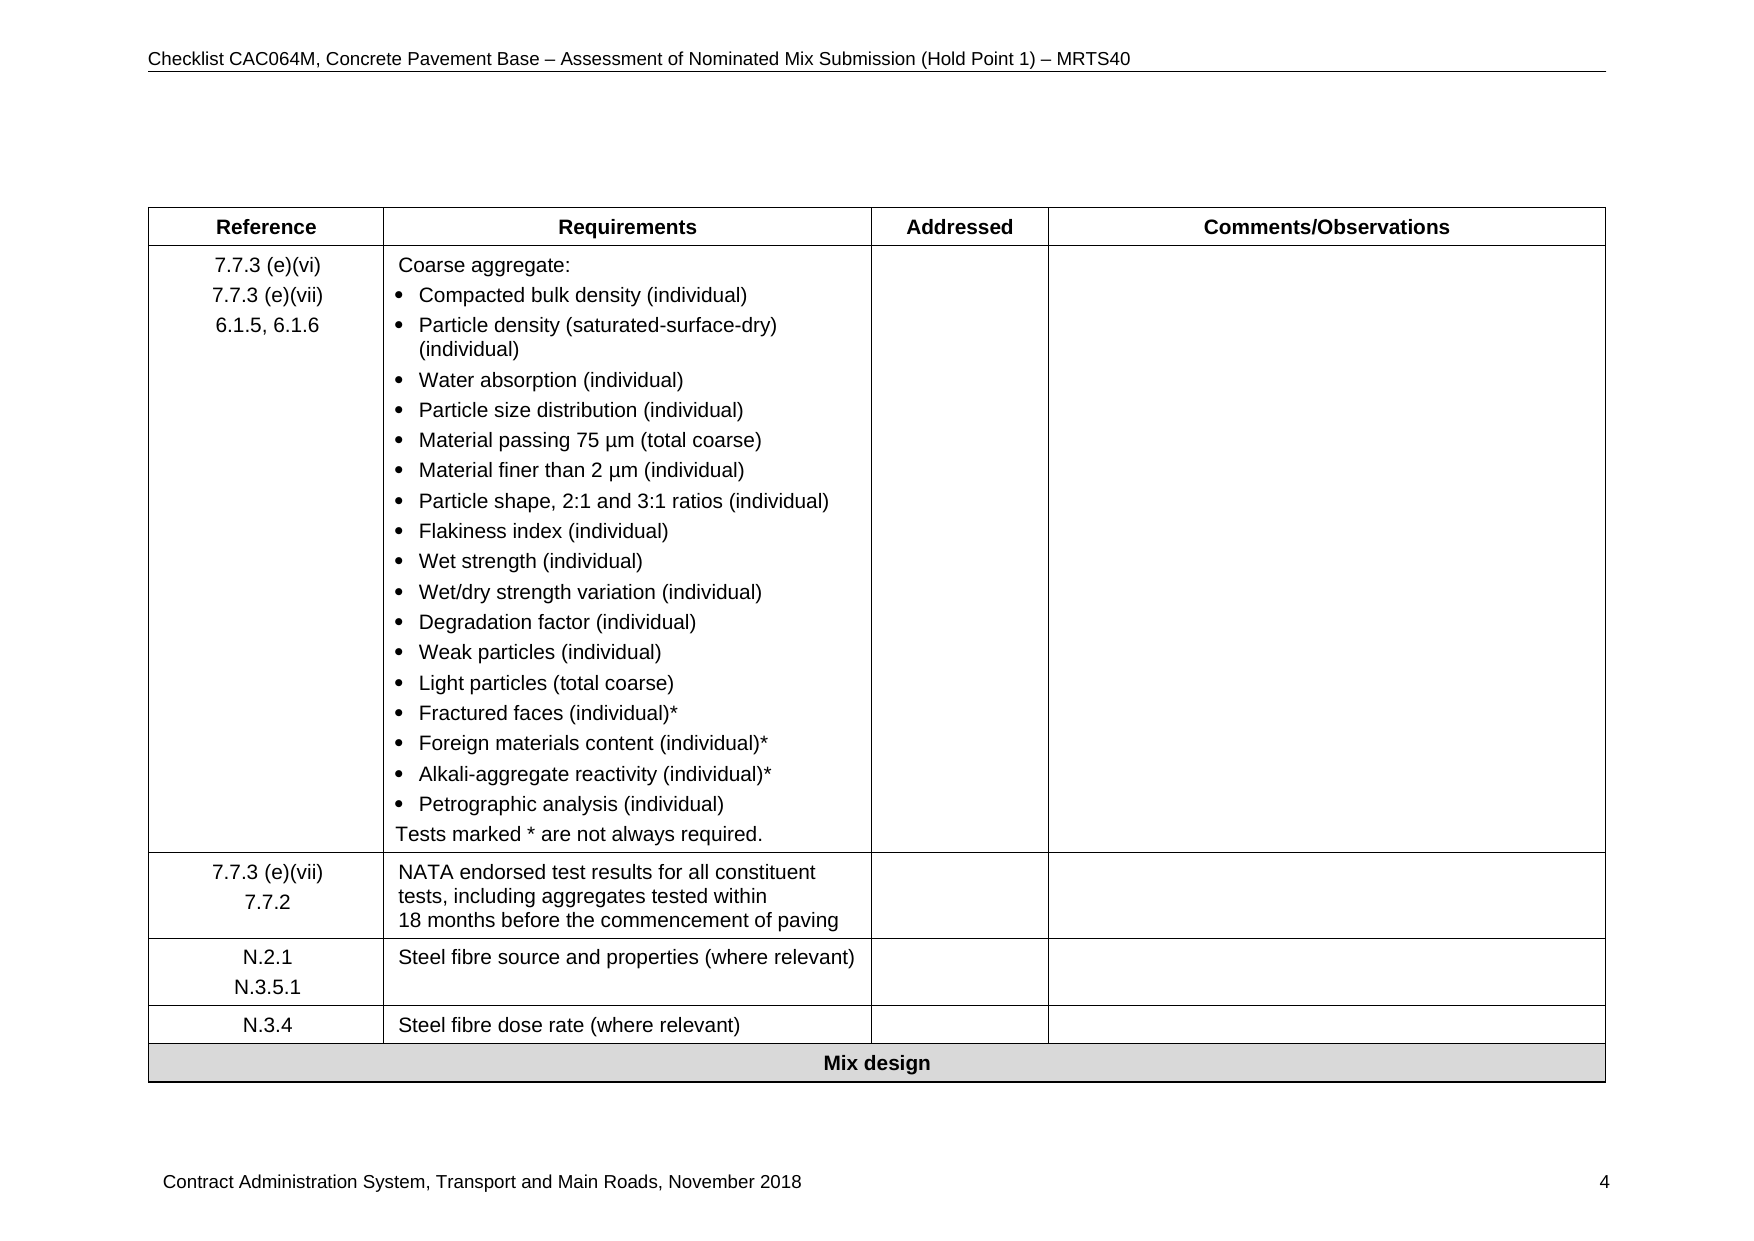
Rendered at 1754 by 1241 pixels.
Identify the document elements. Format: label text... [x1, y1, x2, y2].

table_cell NATA endorsed test results for all constituent tests, including aggregates tested within 18 months before the commencement of paving [384, 853, 871, 938]
table_cell [872, 1006, 1048, 1043]
table_header Requirements [384, 208, 871, 245]
table_header Comments/Observations [1049, 208, 1605, 245]
table_header Addressed [872, 208, 1048, 245]
table_cell [1049, 1006, 1605, 1043]
table_cell [872, 246, 1048, 852]
table_cell N.3.4 [149, 1006, 383, 1043]
table_cell [1049, 939, 1605, 1005]
table_cell N.2.1 N.3.5.1 [149, 939, 383, 1005]
table_cell 7.7.3 (e)(vi) 7.7.3 (e)(vii) 6.1.5, 6.1.6 [149, 246, 383, 852]
table_cell Coarse aggregate: Compacted bulk density (individual) Particle density (saturated-surface-dry) (individual) Water absorption (individual) Particle size distribution (individual) Material passing 75 µm (total coarse) Material finer than 2 µm (individual) Particle shape, 2:1 and 3:1 ratios (individual) Flakiness index (individual) Wet strength (individual) Wet/dry strength variation (individual) Degradation factor (individual) Weak particles (individual) Light particles (total coarse) Fractured faces (individual)* Foreign materials content (individual)* Alkali-aggregate reactivity (individual)* Petrographic analysis (individual) Tests marked * are not always required. [384, 246, 871, 852]
table_cell [872, 853, 1048, 938]
table_header Reference [149, 208, 383, 245]
table_cell Mix design [149, 1044, 1605, 1081]
table_cell [1049, 853, 1605, 938]
table_cell Steel fibre source and properties (where relevant) [384, 939, 871, 1005]
table_cell Steel fibre dose rate (where relevant) [384, 1006, 871, 1043]
table_cell [872, 939, 1048, 1005]
table_cell 7.7.3 (e)(vii) 7.7.2 [149, 853, 383, 938]
table_cell [1049, 246, 1605, 852]
